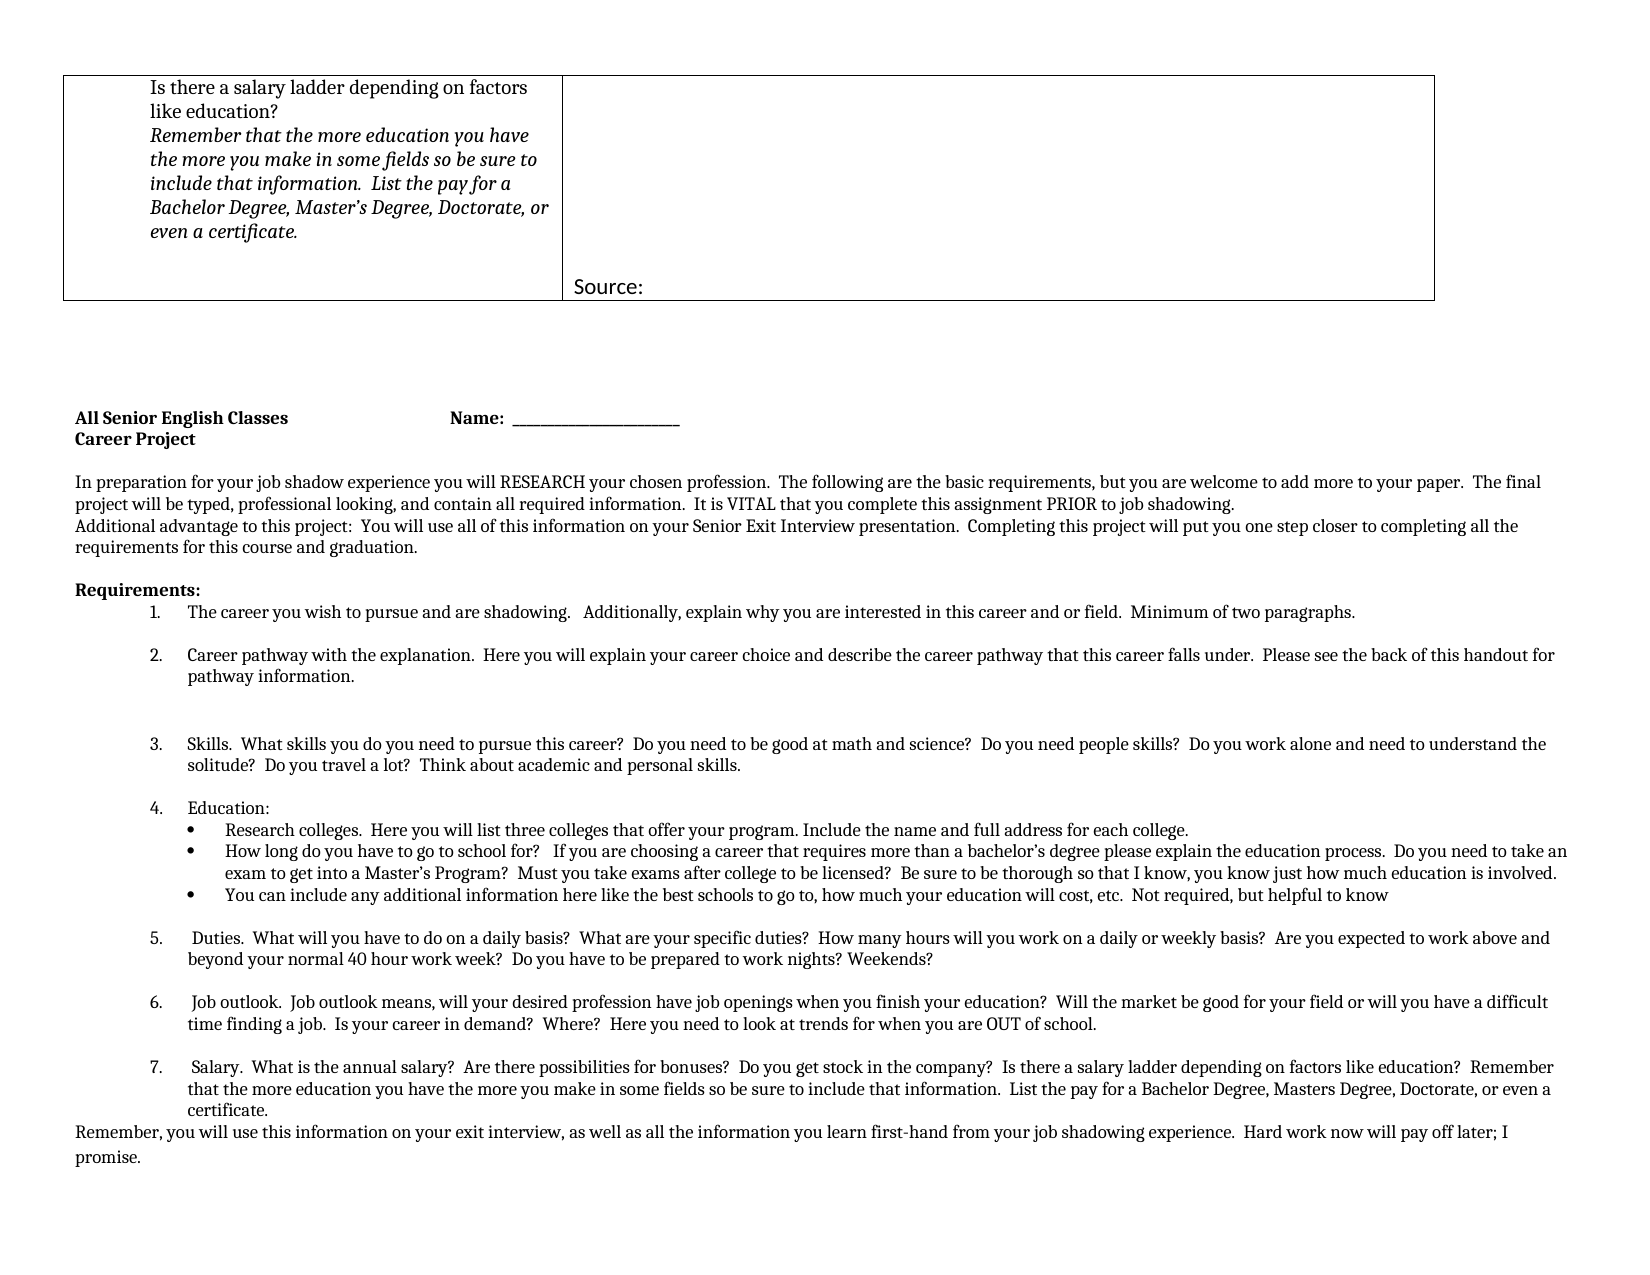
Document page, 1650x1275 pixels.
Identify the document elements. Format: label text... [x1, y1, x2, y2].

list You can include any additional information here like the best schools to go to, how much your education will cost, etc. Not required, but helpful to know [187, 884, 1575, 906]
text Additional advantage to this project: You will use all of this information on your Senior Exit Interview presentation. Completing this project will put you one step closer to completing all the requirements for this course and graduation. [75, 515, 1575, 558]
text In preparation for your job shadow experience you will RESEARCH your chosen profession. The following are the basic requirements, but you are welcome to add more to your paper. The final project will be typed, professional looking, and contain all required information. It is VITAL that you complete this assignment PRIOR to job shadowing. [75, 472, 1575, 515]
list Duties. What will you have to do on a daily basis? What are your specific duties? How many hours will you work on a daily or weekly basis? Are you expected to work above and beyond your normal 40 hour work week? Do you have to be prepared to work nights? Weekends? [150, 927, 1575, 970]
list Job outlook. Job outlook means, will your desired profession have job openings when you finish your education? Will the market be good for your field or will you have a difficult time finding a job. Is your career in demand? Where? Here you need to look at trends for when you are OUT of school. [150, 992, 1575, 1035]
list Salary. What is the annual salary? Are there possibilities for bonuses? Do you get stock in the company? Is there a salary ladder depending on factors like education? Remember that the more education you have the more you make in some fields so be sure to include that information. List the pay for a Bachelor Degree, Masters Degree, Doctorate, or even a certificate. [150, 1057, 1575, 1121]
list Career pathway with the explanation. Here you will explain your career choice and describe the career pathway that this career falls under. Please see the back of this handout for pathway information. [150, 644, 1575, 688]
list How long do you have to go to school for? If you are choosing a career that requires more than a bachelor’s degree please explain the education process. Do you need to take an exam to get into a Master’s Program? Must you take exams after college to be licensed? Be sure to be thorough so that I know, you know just how much education is involved. [187, 841, 1575, 884]
text Career Project [75, 429, 1575, 450]
list Education: [150, 798, 1575, 819]
table_cell Source: [563, 76, 1434, 300]
text Remember, you will use this information on your exit interview, as well as all the information you learn first-hand from your job shadowing experience. Hard work now will pay off later; I promise. [75, 1121, 1575, 1168]
text All Senior English Classes Name: ________________________ [75, 407, 1575, 429]
list Research colleges. Here you will list three colleges that offer your program. Include the name and full address for each college. [187, 819, 1575, 841]
list The career you wish to pursue and are shadowing. Additionally, explain why you are interested in this career and or field. Minimum of two paragraphs. [150, 601, 1575, 623]
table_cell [64, 76, 562, 300]
text Requirements: [75, 580, 1575, 601]
list Skills. What skills you do you need to pursue this career? Do you need to be good at math and science? Do you need people skills? Do you work alone and need to understand the solitude? Do you travel a lot? Think about academic and personal skills. [150, 733, 1575, 776]
